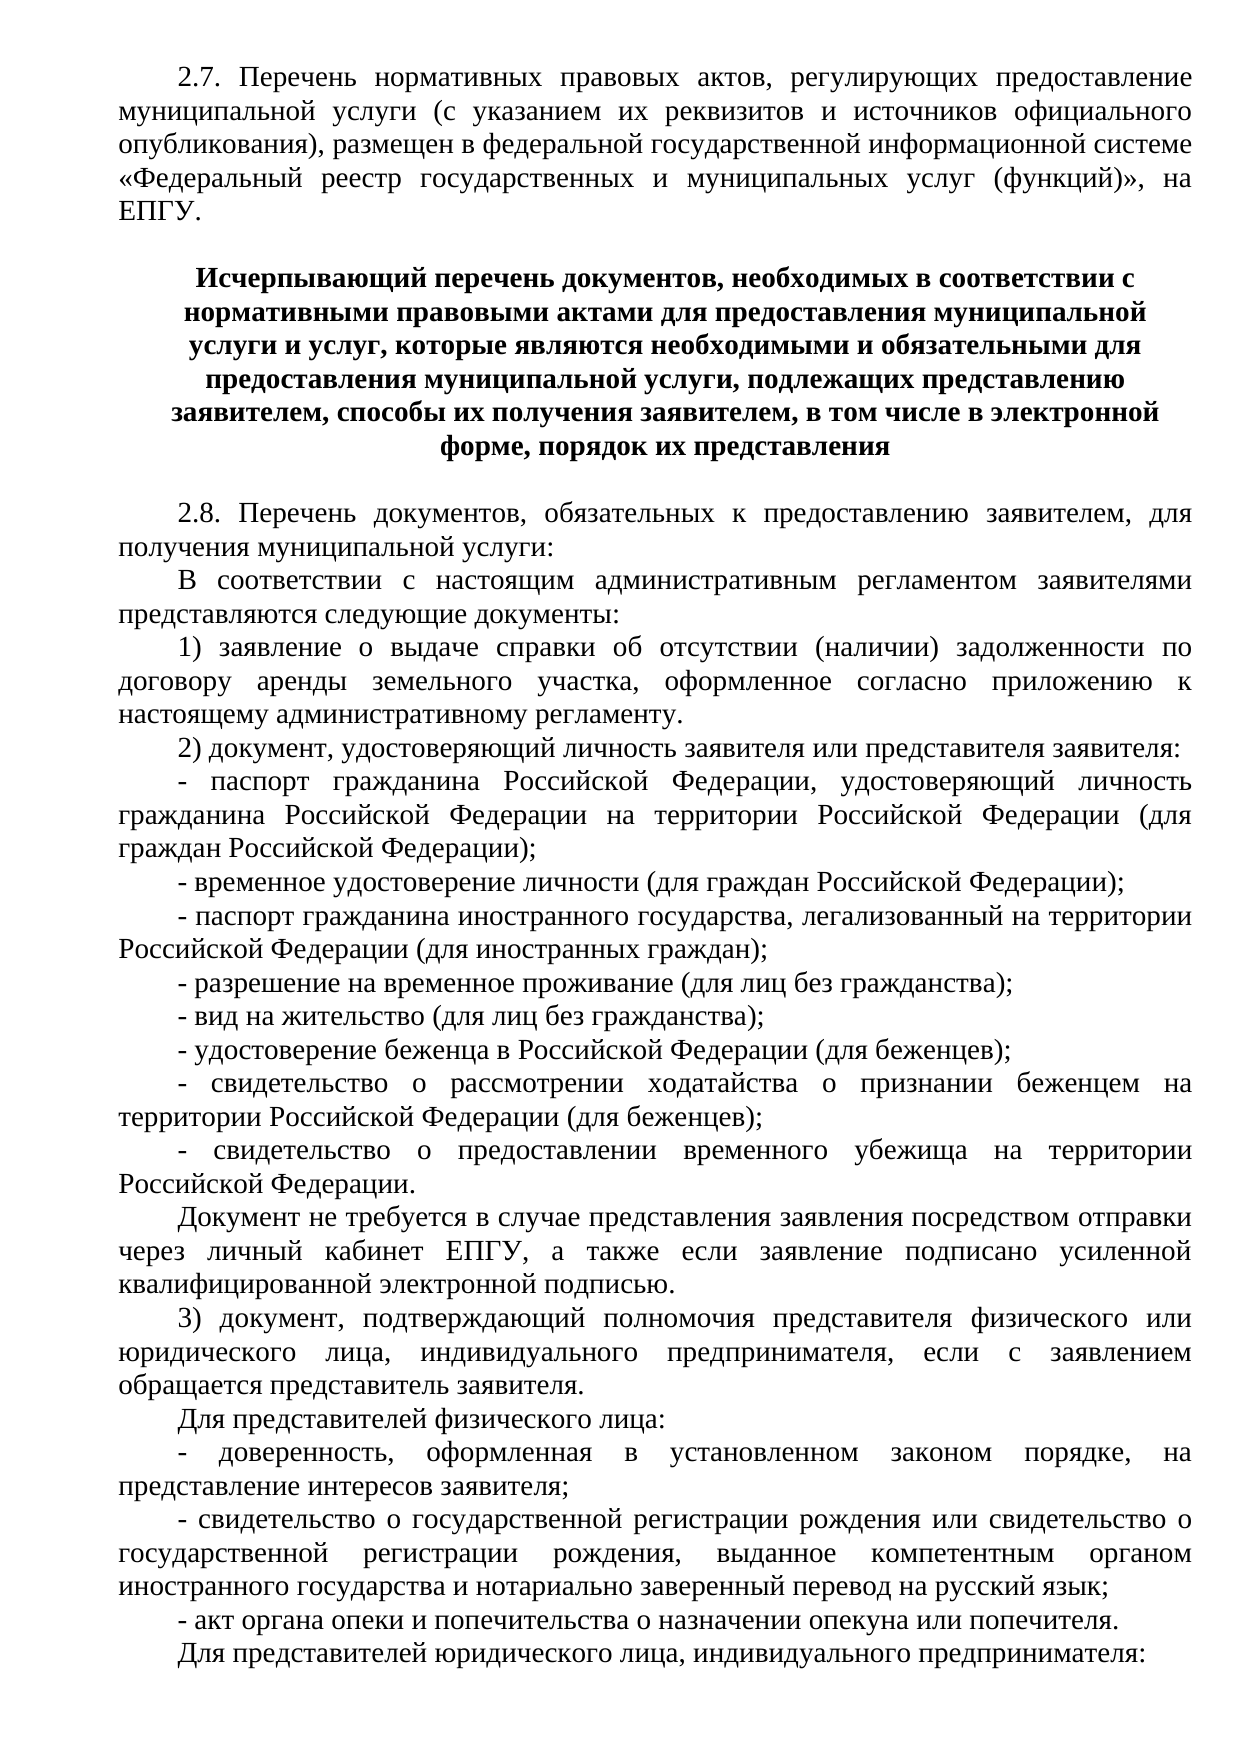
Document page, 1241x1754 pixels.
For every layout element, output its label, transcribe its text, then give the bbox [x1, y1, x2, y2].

text - доверенность, оформленная в установленном законом порядке, на представление интересов заявителя; [118, 1434, 1193, 1501]
text - временное удостоверение личности (для граждан Российской Федерации); [118, 864, 1193, 898]
text В соответствии с настоящим административным регламентом заявителями представляются следующие документы: [118, 562, 1193, 629]
text - свидетельство о государственной регистрации рождения или свидетельство о государственной регистрации рождения, выданное компетентным органом иностранного государства и нотариально заверенный перевод на русский язык; [118, 1501, 1193, 1602]
text 3) документ, подтверждающий полномочия представителя физического или юридического лица, индивидуального предпринимателя, если с заявлением обращается представитель заявителя. [118, 1300, 1193, 1401]
text 2.8. Перечень документов, обязательных к предоставлению заявителем, для получения муниципальной услуги: [118, 495, 1193, 562]
text Для представителей физического лица: [118, 1401, 1193, 1434]
text - свидетельство о предоставлении временного убежища на территории Российской Федерации. [118, 1132, 1193, 1199]
text - паспорт гражданина Российской Федерации, удостоверяющий личность гражданина Российской Федерации на территории Российской Федерации (для граждан Российской Федерации); [118, 763, 1193, 864]
text - паспорт гражданина иностранного государства, легализованный на территории Российской Федерации (для иностранных граждан); [118, 898, 1193, 965]
text - удостоверение беженца в Российской Федерации (для беженцев); [118, 1032, 1193, 1065]
text 2.7. Перечень нормативных правовых актов, регулирующих предоставление муниципальной услуги (с указанием их реквизитов и источников официального опубликования), размещен в федеральной государственной информационной системе «Федеральный реестр государственных и муниципальных услуг (функций)», на ЕПГУ. [118, 59, 1193, 227]
text Документ не требуется в случае представления заявления посредством отправки через личный кабинет ЕПГУ, а также если заявление подписано усиленной квалифицированной электронной подписью. [118, 1199, 1193, 1300]
text - разрешение на временное проживание (для лиц без гражданства); [118, 965, 1193, 998]
subtitle Исчерпывающий перечень документов, необходимых в соответствии с нормативными правовыми актами для предоставления муниципальной услуги и услуг, которые являются необходимыми и обязательными для предоставления муниципальной услуги, подлежащих представлению заявителем, способы их получения заявителем, в том числе в электронной форме, порядок их представления [138, 260, 1193, 462]
text - акт органа опеки и попечительства о назначении опекуна или попечителя. [118, 1602, 1193, 1636]
text Для представителей юридического лица, индивидуального предпринимателя: [118, 1636, 1193, 1669]
text 1) заявление о выдаче справки об отсутствии (наличии) задолженности по договору аренды земельного участка, оформленное согласно приложению к настоящему административному регламенту. [118, 629, 1193, 730]
text - свидетельство о рассмотрении ходатайства о признании беженцем на территории Российской Федерации (для беженцев); [118, 1065, 1193, 1132]
text - вид на жительство (для лиц без гражданства); [118, 998, 1193, 1032]
text 2) документ, удостоверяющий личность заявителя или представителя заявителя: [118, 730, 1193, 763]
